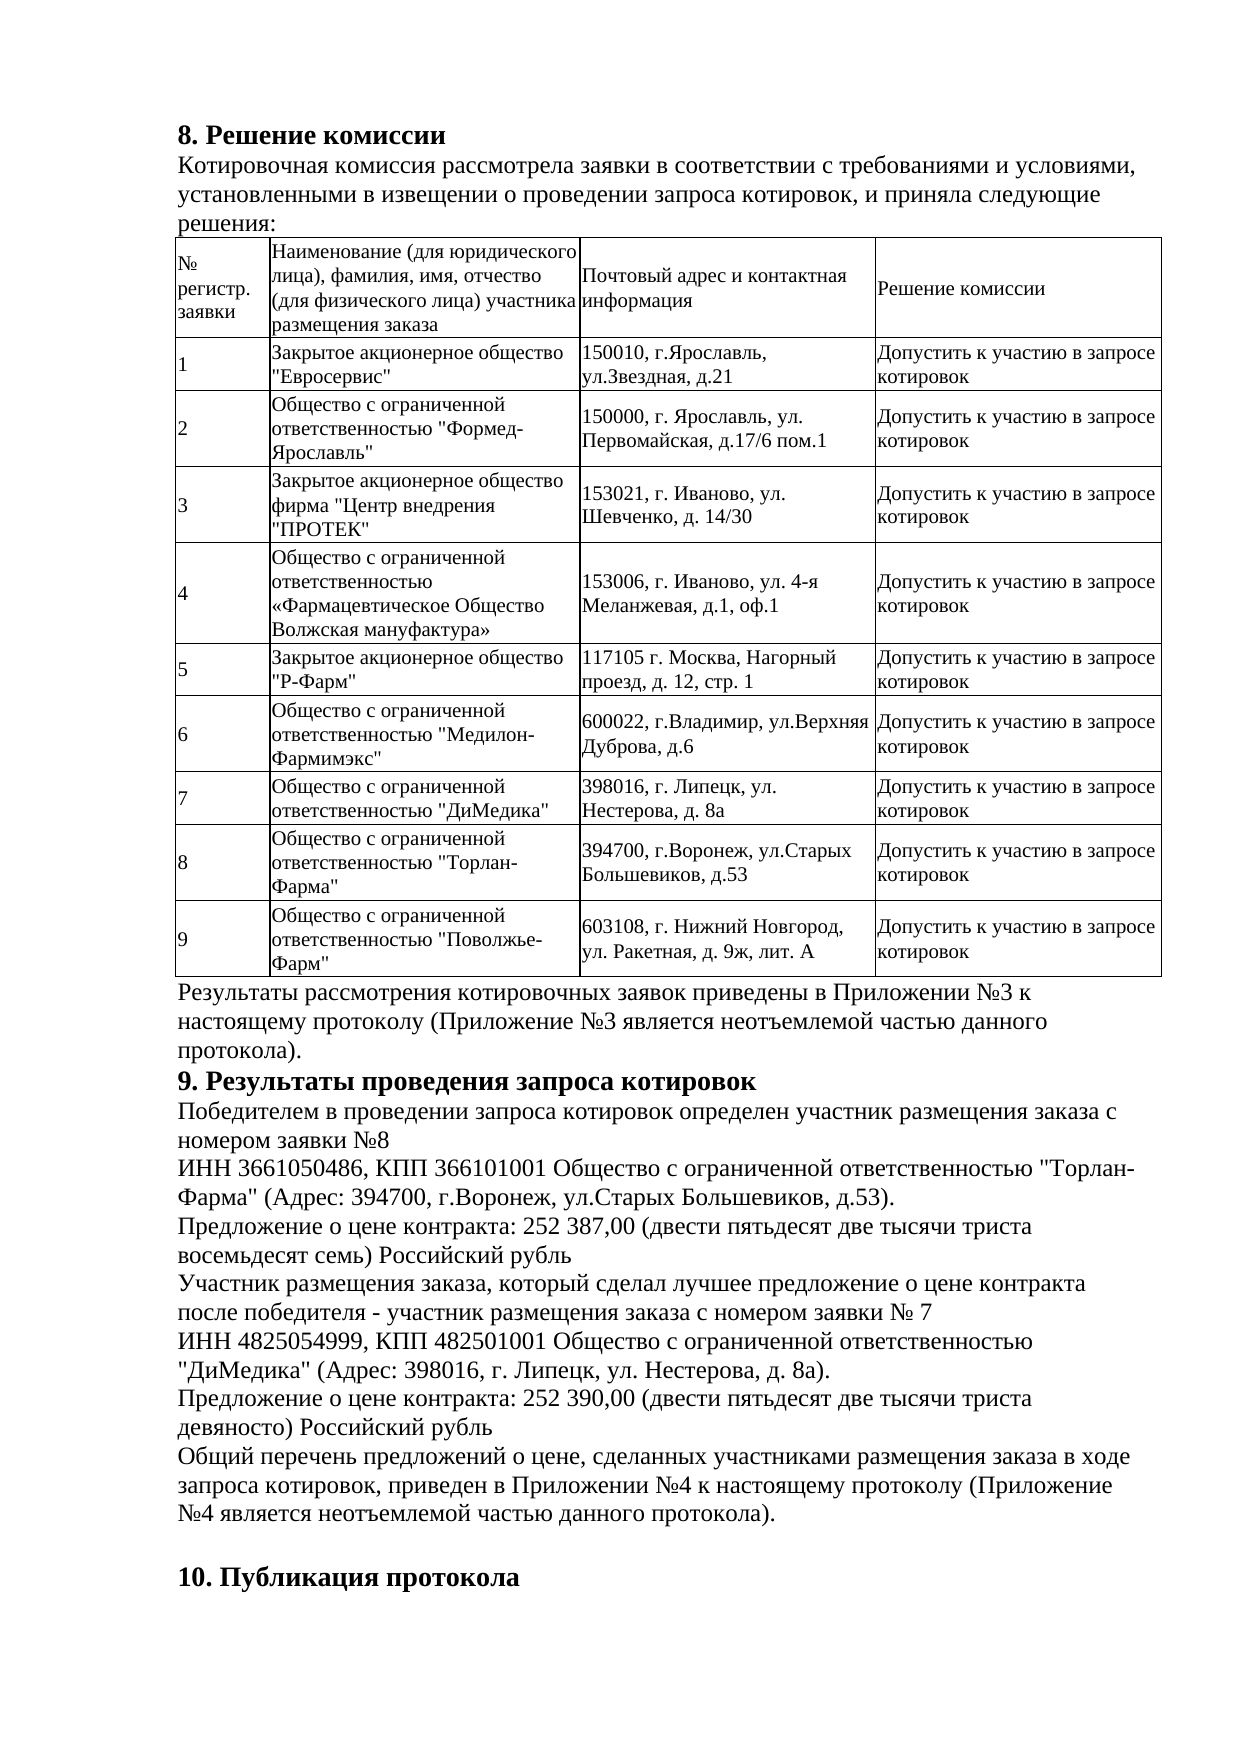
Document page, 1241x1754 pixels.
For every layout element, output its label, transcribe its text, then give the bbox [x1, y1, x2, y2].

table_cell Общество с ограниченной ответственностью «Фармацевтическое Общество Волжская мануфактура» [271, 543, 579, 643]
table_cell Допустить к участию в запросе котировок [876, 338, 1161, 389]
table_cell Допустить к участию в запросе котировок [876, 696, 1161, 771]
table_cell 7 [176, 772, 269, 823]
table_header Почтовый адрес и контактная информация [581, 238, 875, 337]
table_header № регистр. заявки [176, 238, 269, 337]
table_cell 603108, г. Нижний Новгород, ул. Ракетная, д. 9ж, лит. А [581, 901, 875, 976]
table_cell 4 [176, 543, 269, 643]
table_cell Закрытое акционерное общество фирма "Центр внедрения "ПРОТЕК" [271, 467, 579, 542]
text Победителем в проведении запроса котировок определен участник размещения заказа с номером заявки №8 ИНН 3661050486, КПП 366101001 Общество с ограниченной ответственностью "Торлан-Фарма" (Адрес: 394700, г.Воронеж, ул.Старых Большевиков, д.53). Предложение о цене контракта: 252 387,00 (двести пятьдесят две тысячи триста восемьдесят семь) Российский рубль Участник размещения заказа, который сделал лучшее предложение о цене контракта после победителя - участник размещения заказа с номером заявки № 7 ИНН 4825054999, КПП 482501001 Общество с ограниченной ответственностью "ДиМедика" (Адрес: 398016, г. Липецк, ул. Нестерова, д. 8а). Предложение о цене контракта: 252 390,00 (двести пятьдесят две тысячи триста девяносто) Российский рубль Общий перечень предложений о цене, сделанных участниками размещения заказа в ходе запроса котировок, приведен в Приложении №4 к настоящему протоколу (Приложение №4 является неотъемлемой частью данного протокола). [177, 1096, 1152, 1527]
text Результаты рассмотрения котировочных заявок приведены в Приложении №3 к настоящему протоколу (Приложение №3 является неотъемлемой частью данного протокола). [177, 977, 1152, 1063]
table_header Наименование (для юридического лица), фамилия, имя, отчество (для физического лица) участника размещения заказа [271, 238, 579, 337]
table_cell 398016, г. Липецк, ул. Нестерова, д. 8а [581, 772, 875, 823]
table_cell 150010, г.Ярославль, ул.Звездная, д.21 [581, 338, 875, 389]
table_cell 153021, г. Иваново, ул. Шевченко, д. 14/30 [581, 467, 875, 542]
table_cell Общество с ограниченной ответственностью "Формед-Ярославль" [271, 391, 579, 466]
table_cell Общество с ограниченной ответственностью "ДиМедика" [271, 772, 579, 823]
text Котировочная комиссия рассмотрела заявки в соответствии с требованиями и условиями, установленными в извещении о проведении запроса котировок, и приняла следующие решения: [177, 151, 1152, 237]
table_cell Допустить к участию в запросе котировок [876, 467, 1161, 542]
table_cell 5 [176, 644, 269, 695]
table_cell 6 [176, 696, 269, 771]
table_cell 600022, г.Владимир, ул.Верхняя Дуброва, д.6 [581, 696, 875, 771]
table_cell Закрытое акционерное общество "Р-Фарм" [271, 644, 579, 695]
table_cell 153006, г. Иваново, ул. 4-я Меланжевая, д.1, оф.1 [581, 543, 875, 643]
table_cell 3 [176, 467, 269, 542]
table_cell Допустить к участию в запросе котировок [876, 644, 1161, 695]
text 8. Решение комиссии [177, 118, 1152, 151]
table_cell Допустить к участию в запросе котировок [876, 543, 1161, 643]
table_cell Допустить к участию в запросе котировок [876, 391, 1161, 466]
table_cell 394700, г.Воронеж, ул.Старых Большевиков, д.53 [581, 825, 875, 900]
table_cell Допустить к участию в запросе котировок [876, 901, 1161, 976]
table_header Решение комиссии [876, 238, 1161, 337]
table_cell 9 [176, 901, 269, 976]
table_cell Допустить к участию в запросе котировок [876, 825, 1161, 900]
table_cell Закрытое акционерное общество "Евросервис" [271, 338, 579, 389]
table_cell Общество с ограниченной ответственностью "Торлан-Фарма" [271, 825, 579, 900]
table_cell 150000, г. Ярославль, ул. Первомайская, д.17/6 пом.1 [581, 391, 875, 466]
table_cell 1 [176, 338, 269, 389]
text 9. Результаты проведения запроса котировок [177, 1063, 1152, 1096]
table_cell Допустить к участию в запросе котировок [876, 772, 1161, 823]
table_cell 2 [176, 391, 269, 466]
text 10. Публикация протокола [177, 1559, 1152, 1592]
table_cell Общество с ограниченной ответственностью "Поволжье-Фарм" [271, 901, 579, 976]
table_cell Общество с ограниченной ответственностью "Медилон-Фармимэкс" [271, 696, 579, 771]
table_cell 8 [176, 825, 269, 900]
table_cell 117105 г. Москва, Нагорный проезд, д. 12, стр. 1 [581, 644, 875, 695]
